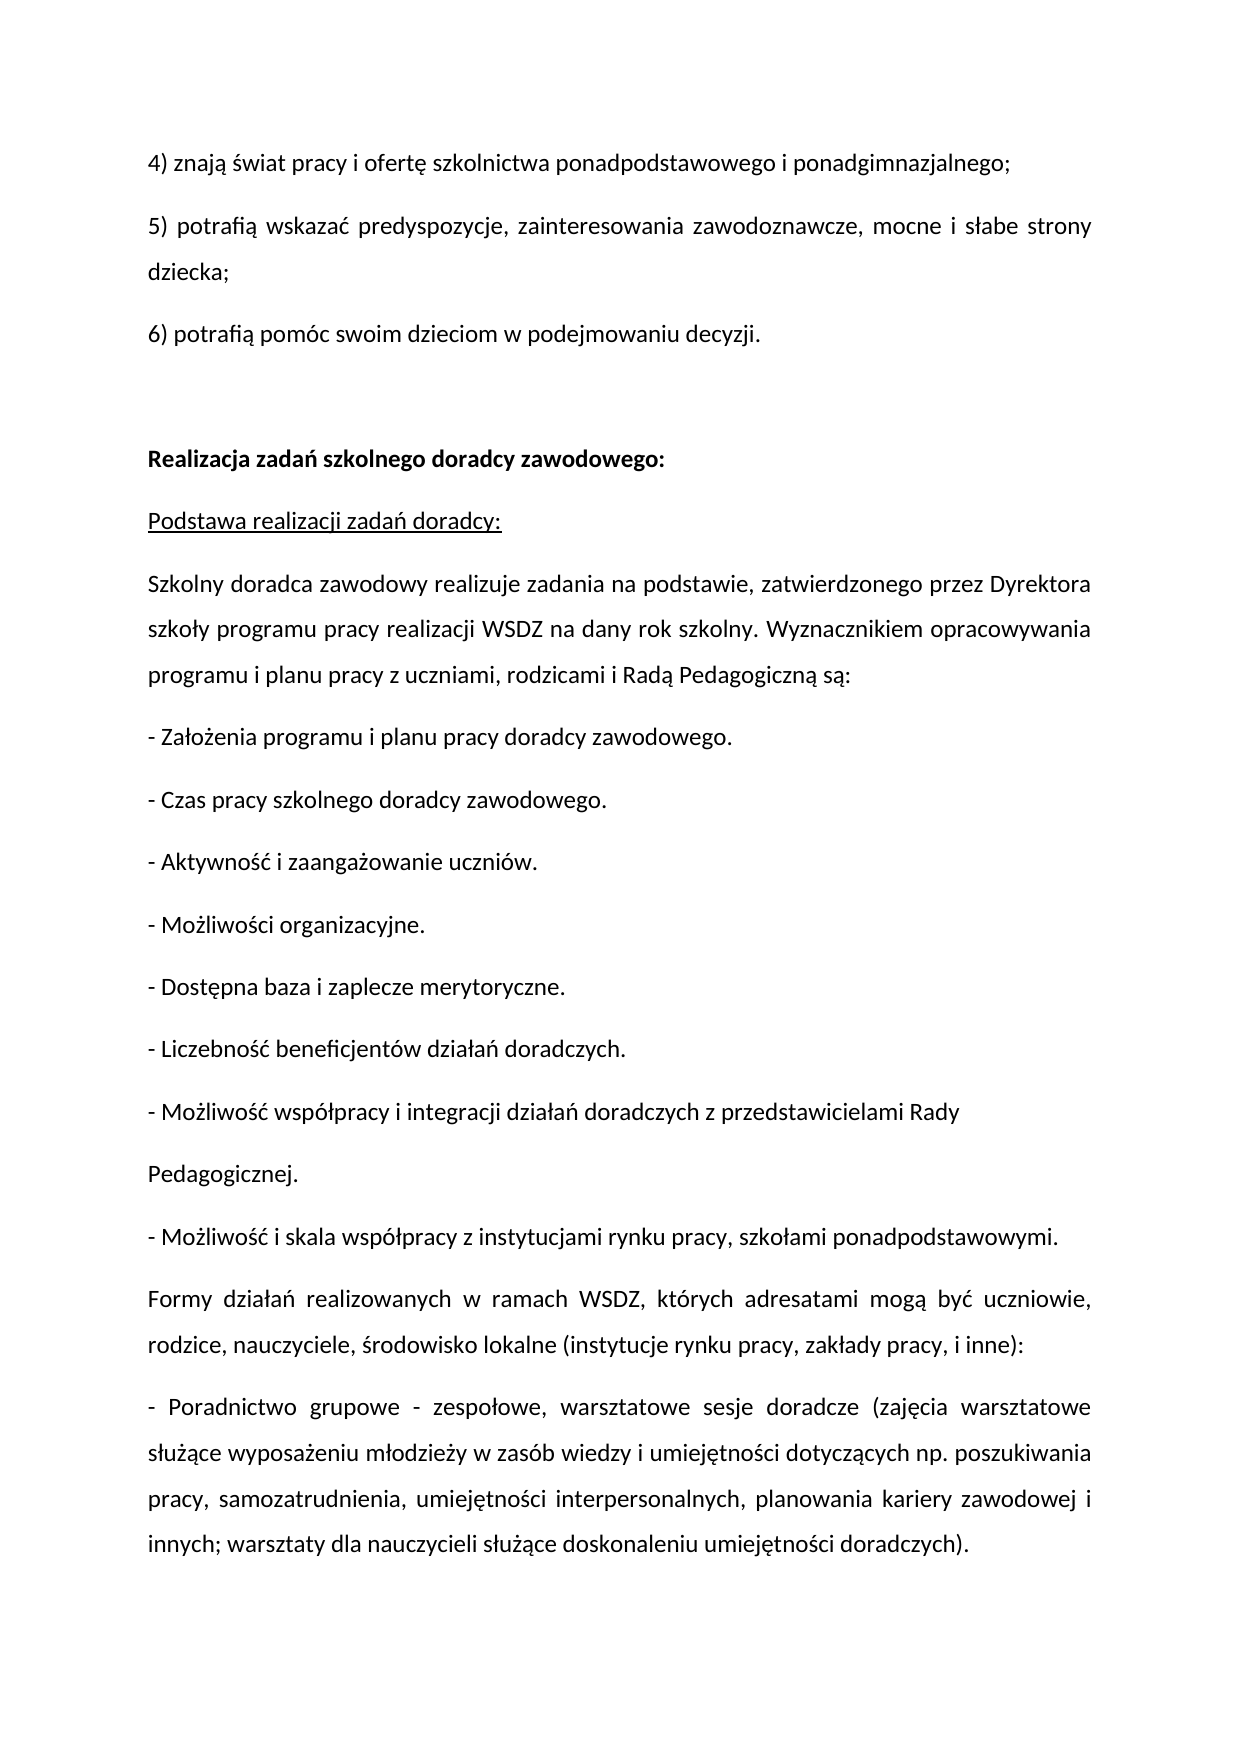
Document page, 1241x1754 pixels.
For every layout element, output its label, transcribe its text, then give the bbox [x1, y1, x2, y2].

text - Poradnictwo grupowe - zespołowe, warsztatowe sesje doradcze (zajęcia warsztatowe służące wyposażeniu młodzieży w zasób wiedzy i umiejętności dotyczących np. poszukiwania pracy, samozatrudnienia, umiejętności interpersonalnych, planowania kariery zawodowej i innych; warsztaty dla nauczycieli służące doskonaleniu umiejętności doradczych). [148, 1391, 1093, 1559]
text 4) znają świat pracy i ofertę szkolnictwa ponadpodstawowego i ponadgimnazjalnego; [148, 148, 1093, 178]
text Podstawa realizacji zadań doradcy: [148, 505, 1093, 536]
text - Liczebność beneficjentów działań doradczych. [148, 1033, 1093, 1064]
text 6) potrafią pomóc swoim dzieciom w podejmowaniu decyzji. [148, 318, 1093, 349]
text Formy działań realizowanych w ramach WSDZ, których adresatami mogą być uczniowie, rodzice, nauczyciele, środowisko lokalne (instytucje rynku pracy, zakłady pracy, i inne): [148, 1283, 1093, 1359]
text - Możliwość i skala współpracy z instytucjami rynku pracy, szkołami ponadpodstawowymi. [148, 1221, 1093, 1251]
text - Czas pracy szkolnego doradcy zawodowego. [148, 784, 1093, 814]
text 5) potrafią wskazać predyspozycje, zainteresowania zawodoznawcze, mocne i słabe strony dziecka; [148, 210, 1093, 286]
text - Możliwości organizacyjne. [148, 909, 1093, 939]
text Realizacja zadań szkolnego doradcy zawodowego: [148, 443, 1093, 473]
text Pedagogicznej. [148, 1158, 1093, 1189]
text Szkolny doradca zawodowy realizuje zadania na podstawie, zatwierdzonego przez Dyrektora szkoły programu pracy realizacji WSDZ na dany rok szkolny. Wyznacznikiem opracowywania programu i planu pracy z uczniami, rodzicami i Radą Pedagogiczną są: [148, 568, 1093, 690]
text - Możliwość współpracy i integracji działań doradczych z przedstawicielami Rady [148, 1096, 1093, 1126]
text - Aktywność i zaangażowanie uczniów. [148, 846, 1093, 877]
text - Założenia programu i planu pracy doradcy zawodowego. [148, 722, 1093, 752]
text - Dostępna baza i zaplecze merytoryczne. [148, 971, 1093, 1002]
